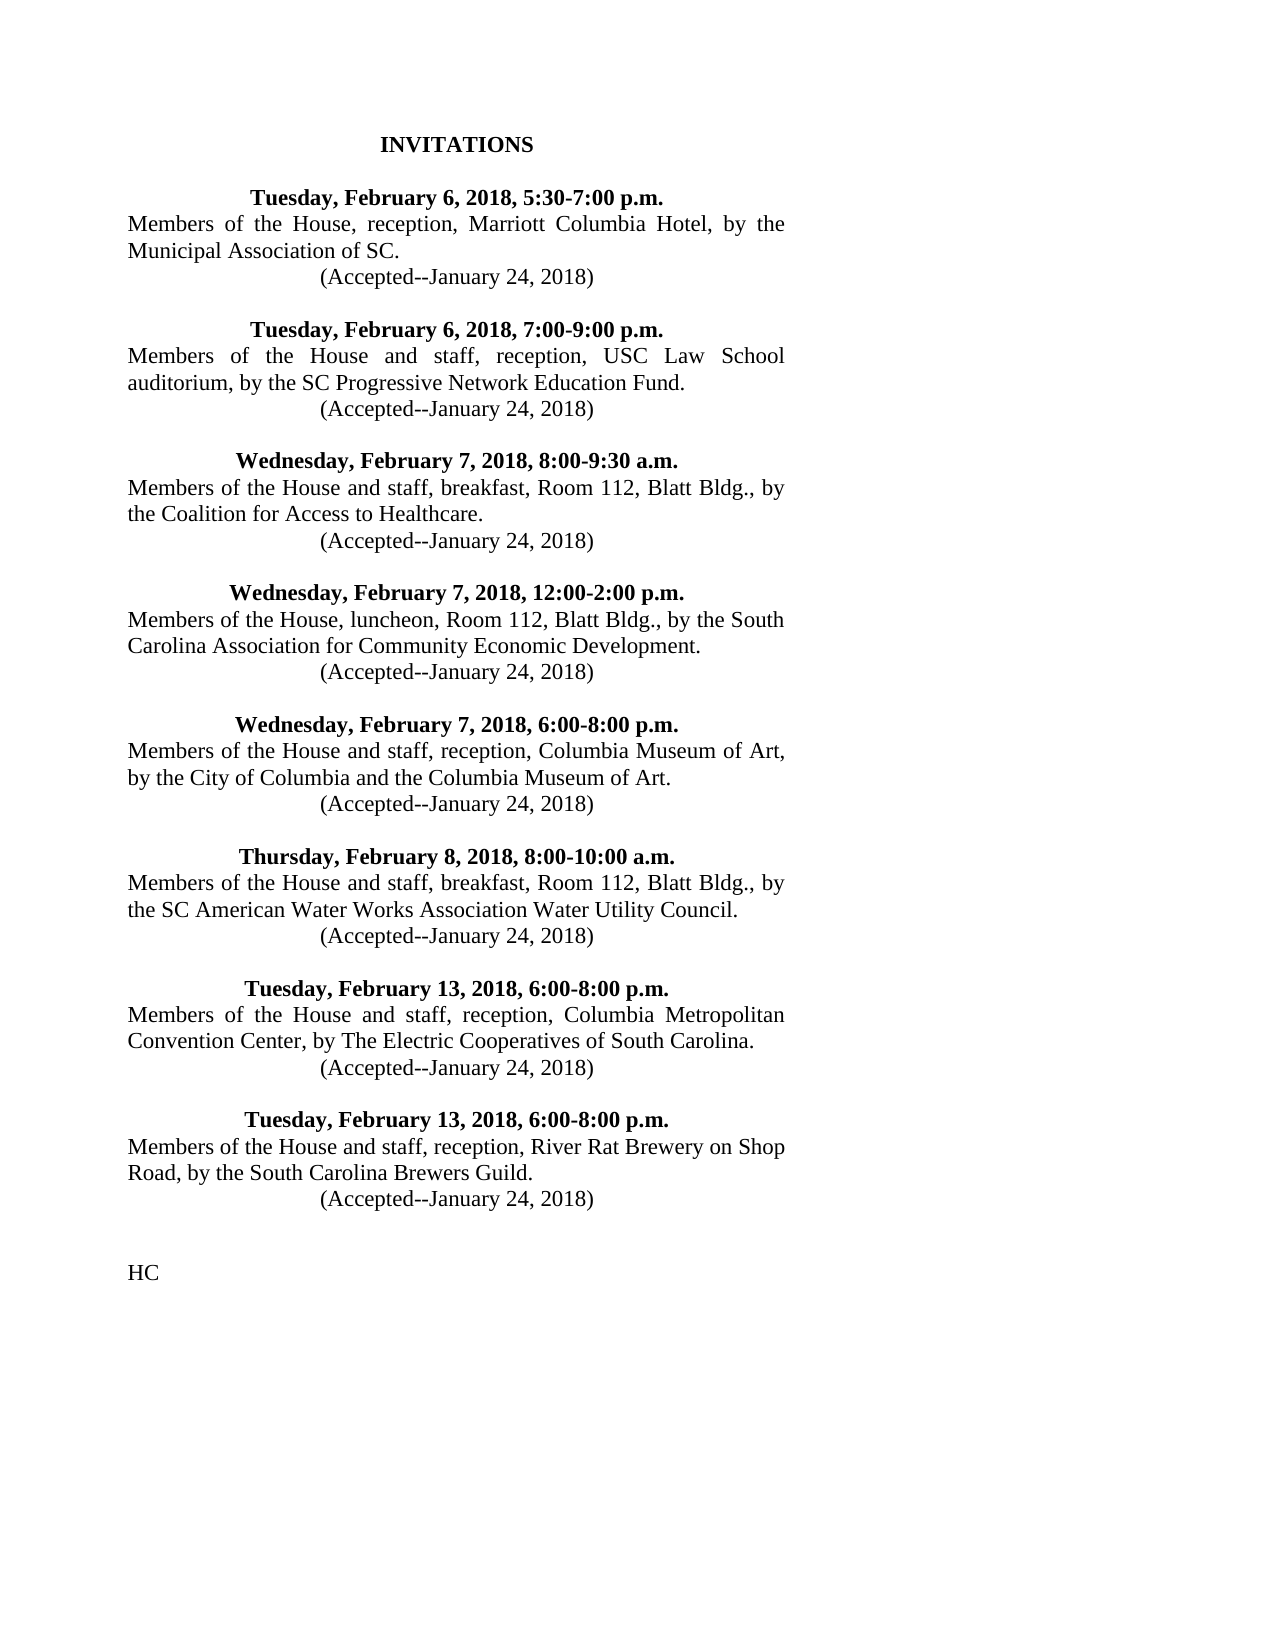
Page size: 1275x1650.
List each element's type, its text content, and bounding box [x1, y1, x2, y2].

text Tuesday, February 13, 2018, 6:00-8:00 p.m. [127, 1106, 786, 1133]
text Members of the House and staff, reception, River Rat Brewery on Shop Road, by the South Carolina Brewers Guild. [127, 1133, 786, 1186]
text Members of the House and staff, reception, Columbia Museum of Art, by the City of Columbia and the Columbia Museum of Art. [127, 737, 786, 790]
text Members of the House, luncheon, Room 112, Blatt Bldg., by the South Carolina Association for Community Economic Development. [127, 606, 786, 658]
text (Accepted--January 24, 2018) [127, 395, 786, 421]
text Members of the House and staff, breakfast, Room 112, Blatt Bldg., by the SC American Water Works Association Water Utility Council. [127, 869, 786, 922]
text Wednesday, February 7, 2018, 8:00-9:30 a.m. [127, 448, 786, 474]
text Members of the House and staff, reception, USC Law School auditorium, by the SC Progressive Network Education Fund. [127, 342, 786, 395]
text Thursday, February 8, 2018, 8:00-10:00 a.m. [127, 843, 786, 869]
text (Accepted--January 24, 2018) [127, 263, 786, 289]
text Members of the House and staff, reception, Columbia Metropolitan Convention Center, by The Electric Cooperatives of South Carolina. [127, 1001, 786, 1054]
text (Accepted--January 24, 2018) [127, 658, 786, 685]
text INVITATIONS [127, 131, 786, 158]
text Members of the House and staff, breakfast, Room 112, Blatt Bldg., by the Coalition for Access to Healthcare. [127, 474, 786, 527]
text Members of the House, reception, Marriott Columbia Hotel, by the Municipal Association of SC. [127, 210, 786, 263]
text (Accepted--January 24, 2018) [127, 790, 786, 817]
text Wednesday, February 7, 2018, 6:00-8:00 p.m. [127, 711, 786, 737]
text (Accepted--January 24, 2018) [127, 527, 786, 553]
text Wednesday, February 7, 2018, 12:00-2:00 p.m. [127, 579, 786, 606]
text (Accepted--January 24, 2018) [127, 922, 786, 948]
text Tuesday, February 6, 2018, 5:30-7:00 p.m. [127, 184, 786, 210]
text Tuesday, February 6, 2018, 7:00-9:00 p.m. [127, 316, 786, 342]
text (Accepted--January 24, 2018) [127, 1186, 786, 1212]
text Tuesday, February 13, 2018, 6:00-8:00 p.m. [127, 975, 786, 1001]
text (Accepted--January 24, 2018) [127, 1054, 786, 1080]
